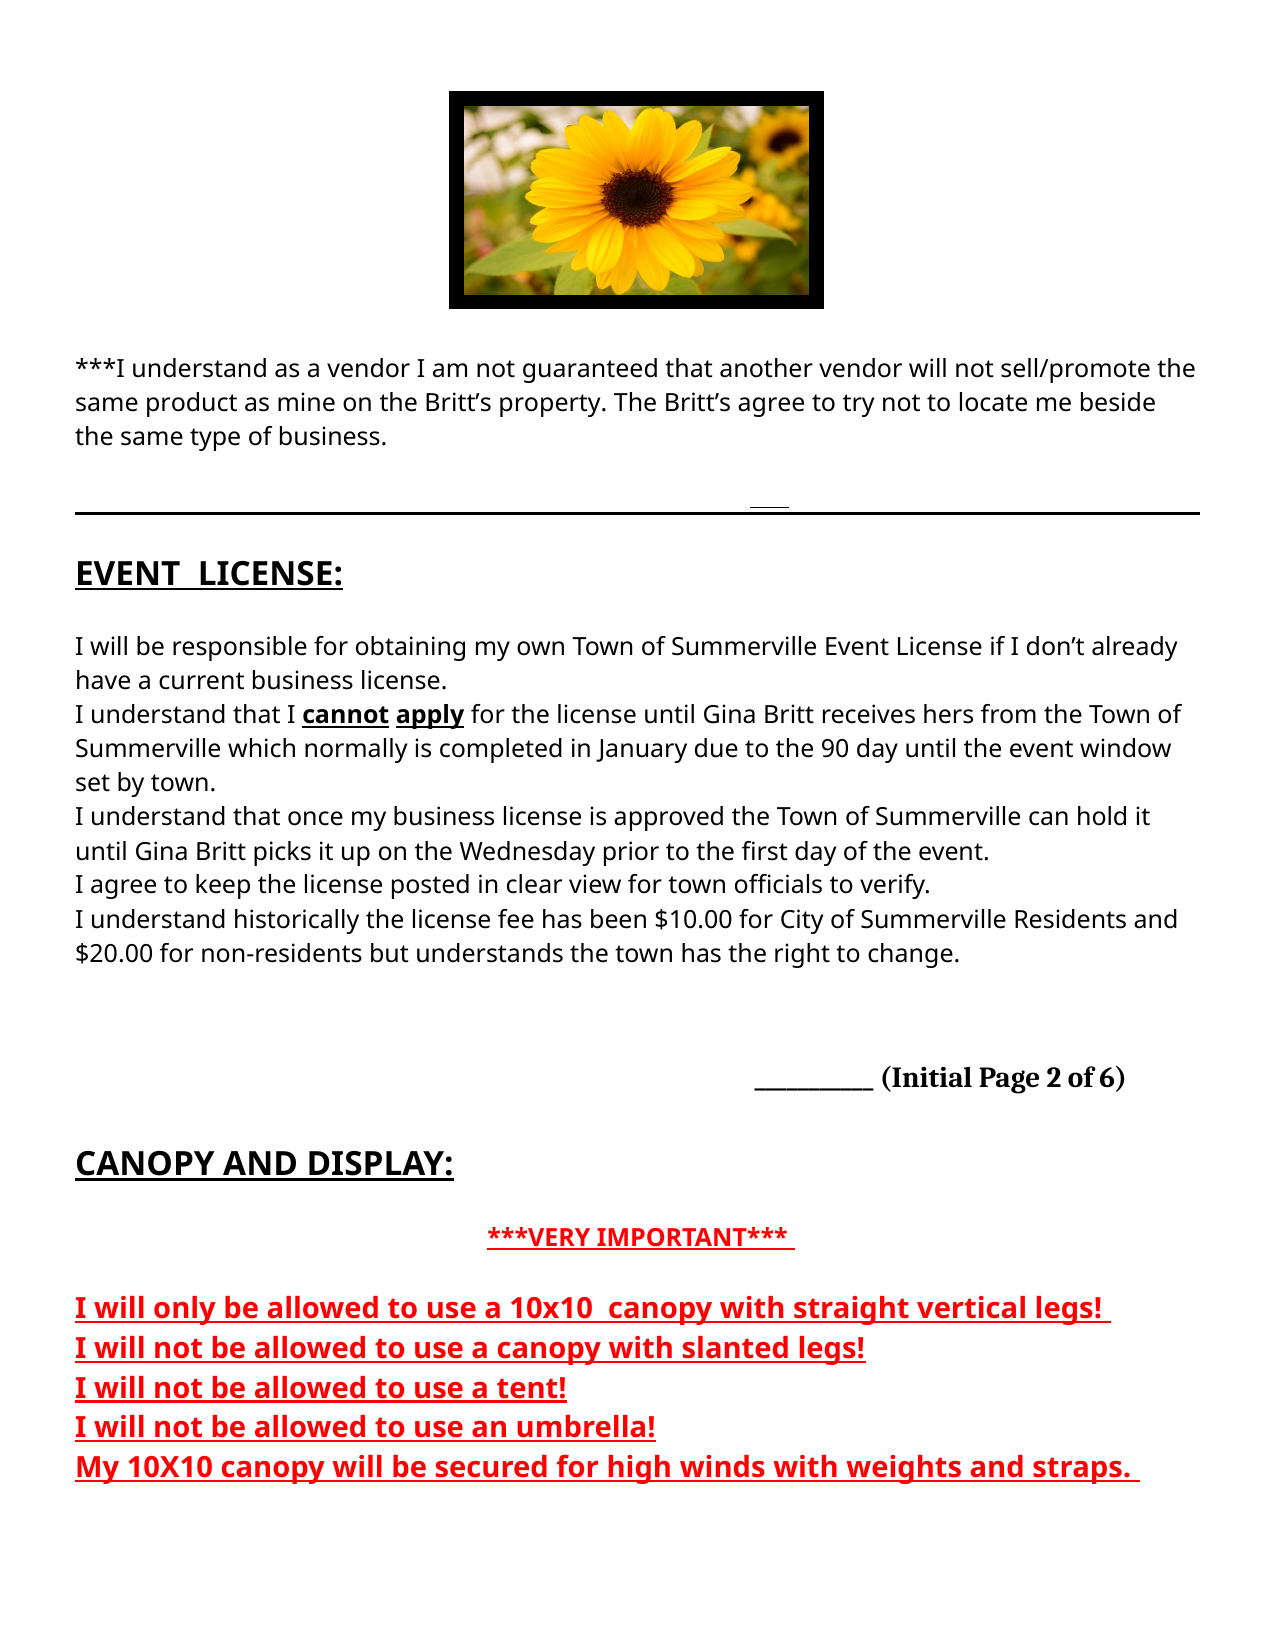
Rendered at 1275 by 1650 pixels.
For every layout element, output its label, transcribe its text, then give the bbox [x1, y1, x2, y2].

text I will be responsible for obtaining my own Town of Summerville Event License if I don’t already have a current business license. [75, 629, 1200, 697]
text I understand historically the license fee has been $10.00 for City of Summerville Residents and $20.00 for non-residents but understands the town has the right to change. [75, 901, 1200, 969]
text ***I understand as a vendor I am not guaranteed that another vendor will not sell/promote the same product as mine on the Britt’s property. The Britt’s agree to try not to locate me beside the same type of business. [75, 350, 1200, 452]
text EVENT LICENSE: [75, 549, 1200, 595]
text I understand that I cannot apply for the license until Gina Britt receives hers from the Town of Summerville which normally is completed in January due to the 90 day until the event window set by town. [75, 697, 1200, 799]
text My 10X10 canopy will be secured for high winds with weights and straps. [75, 1446, 1200, 1486]
text ***VERY IMPORTANT*** [75, 1219, 1200, 1253]
text I will not be allowed to use a canopy with slanted legs! [75, 1327, 1200, 1367]
text I will not be allowed to use an umbrella! [75, 1407, 1200, 1446]
text I understand that once my business license is approved the Town of Summerville can hold it until Gina Britt picks it up on the Wednesday prior to the first day of the event. [75, 799, 1200, 867]
picture [464, 106, 809, 295]
text I agree to keep the license posted in clear view for town officials to verify. [75, 867, 1200, 901]
text ___________ (Initial Page 2 of 6) [600, 1061, 1200, 1094]
text I will only be allowed to use a 10x10 canopy with straight vertical legs! [75, 1287, 1200, 1327]
text I will not be allowed to use a tent! [75, 1367, 1200, 1407]
text CANOPY AND DISPLAY: [75, 1140, 1200, 1185]
